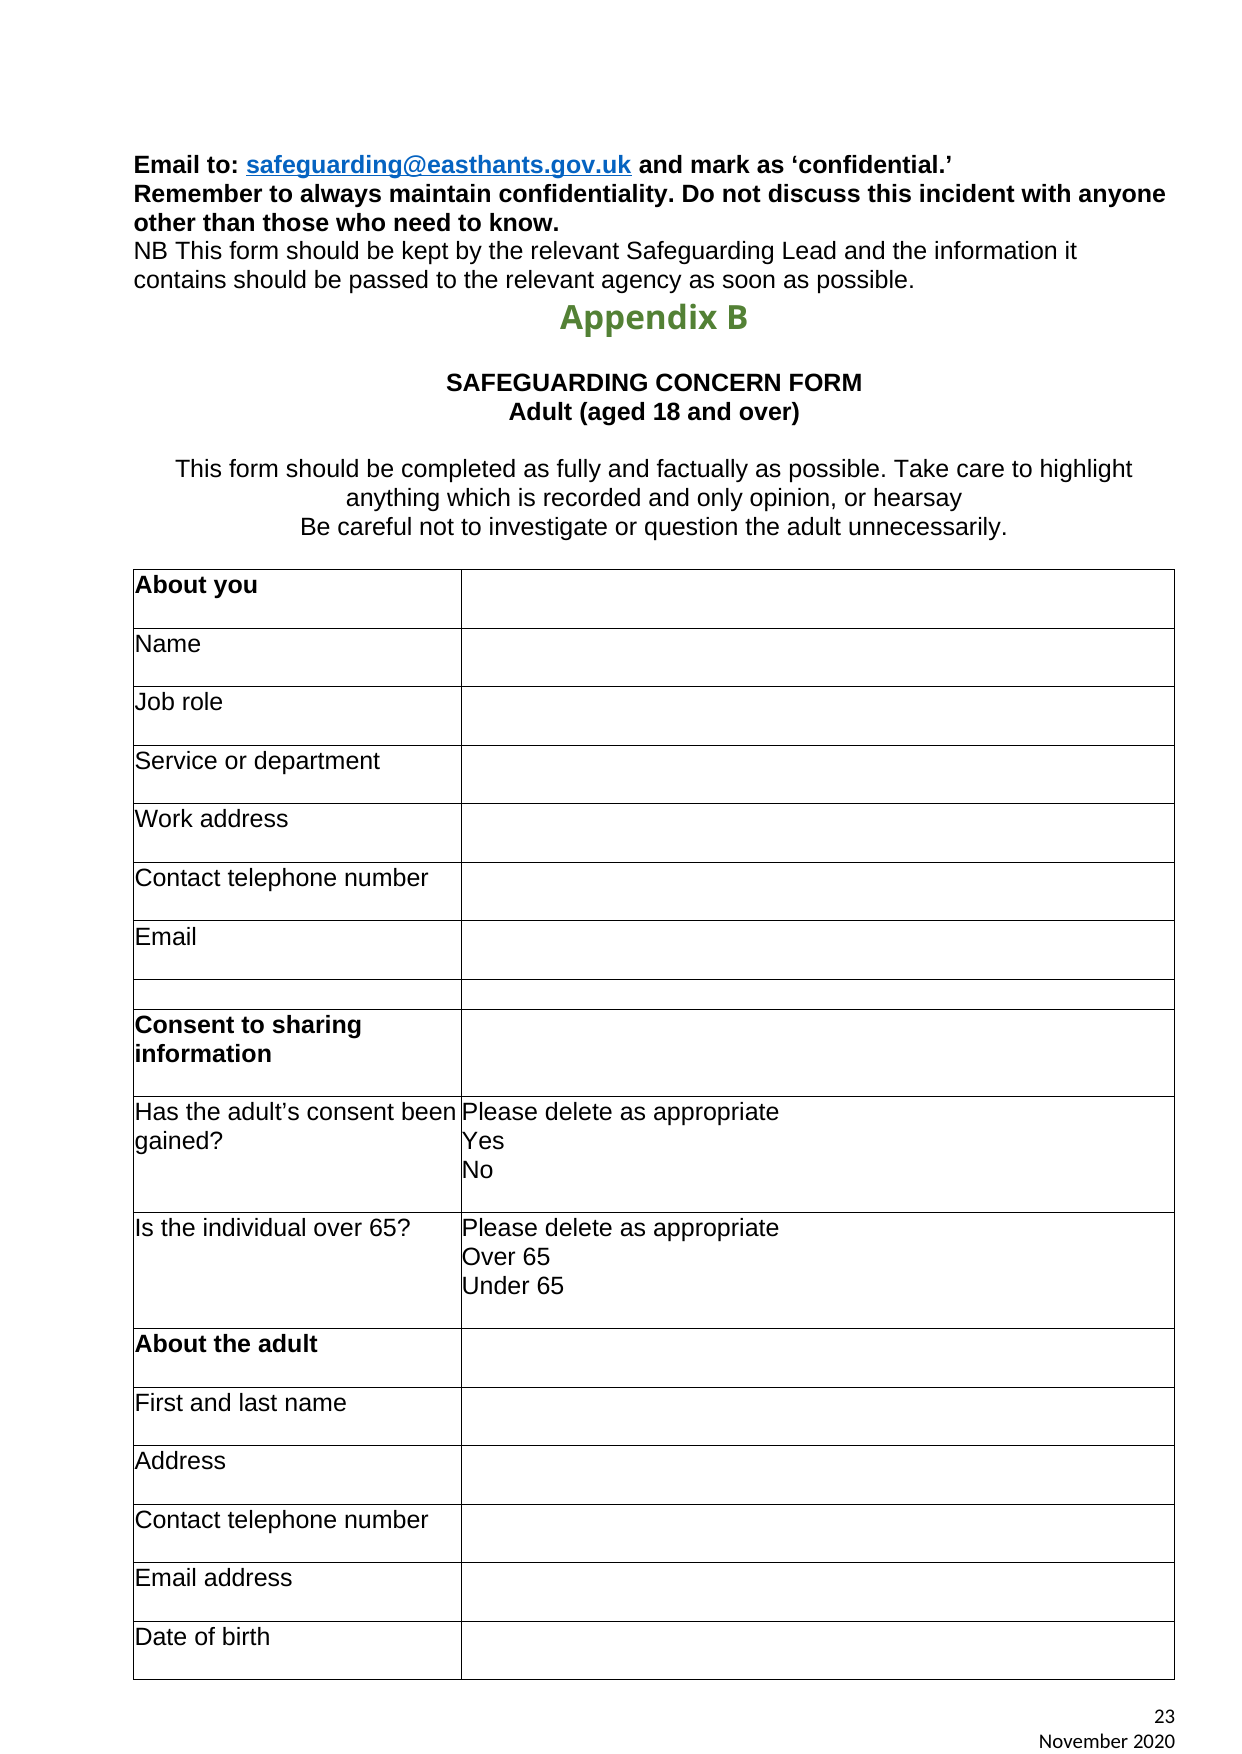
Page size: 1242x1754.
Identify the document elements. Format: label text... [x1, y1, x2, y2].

table_cell [462, 1010, 1174, 1096]
table_cell Email address [134, 1563, 461, 1621]
table_cell Email [134, 921, 461, 979]
text SAFEGUARDING CONCERN FORM [133, 368, 1175, 397]
table_cell [462, 1388, 1174, 1445]
table_cell Name [134, 629, 461, 686]
table_cell Consent to sharing information [134, 1010, 461, 1096]
text Remember to always maintain confidentiality. Do not discuss this incident with anyone other than those who need to know. [133, 179, 1175, 236]
table_cell [462, 804, 1174, 862]
table_header [462, 570, 1174, 628]
table_cell Address [134, 1446, 461, 1504]
table_cell [462, 921, 1174, 979]
table_cell Please delete as appropriate Over 65 Under 65 [462, 1213, 1174, 1328]
table_cell Contact telephone number [134, 1505, 461, 1562]
table_cell Service or department [134, 746, 461, 803]
text Adult (aged 18 and over) [133, 397, 1175, 425]
table_cell [462, 980, 1174, 1009]
table_header About you [134, 570, 461, 628]
table_cell [462, 629, 1174, 686]
table_cell Work address [134, 804, 461, 862]
table_cell [462, 1622, 1174, 1679]
table_cell Date of birth [134, 1622, 461, 1679]
table_cell Please delete as appropriate Yes No [462, 1097, 1174, 1212]
text Appendix B [133, 294, 1175, 339]
table_cell Job role [134, 687, 461, 745]
table_cell [462, 1563, 1174, 1621]
text NB This form should be kept by the relevant Safeguarding Lead and the information it contains should be passed to the relevant agency as soon as possible. [133, 236, 1175, 294]
table_cell [462, 687, 1174, 745]
table_cell [462, 1329, 1174, 1387]
table_cell [462, 746, 1174, 803]
table_cell About the adult [134, 1329, 461, 1387]
text This form should be completed as fully and factually as possible. Take care to highlight anything which is recorded and only opinion, or hearsay [133, 454, 1175, 512]
table_cell Contact telephone number [134, 863, 461, 920]
text Email to: safeguarding@easthants.gov.uk and mark as ‘confidential.’ [133, 150, 1175, 179]
table_cell [462, 1505, 1174, 1562]
table_cell [462, 1446, 1174, 1504]
table_cell Has the adult’s consent been gained? [134, 1097, 461, 1212]
table_cell Is the individual over 65? [134, 1213, 461, 1328]
table_cell [134, 980, 461, 1009]
table_cell First and last name [134, 1388, 461, 1445]
table_cell [462, 863, 1174, 920]
text Be careful not to investigate or question the adult unnecessarily. [133, 512, 1175, 540]
